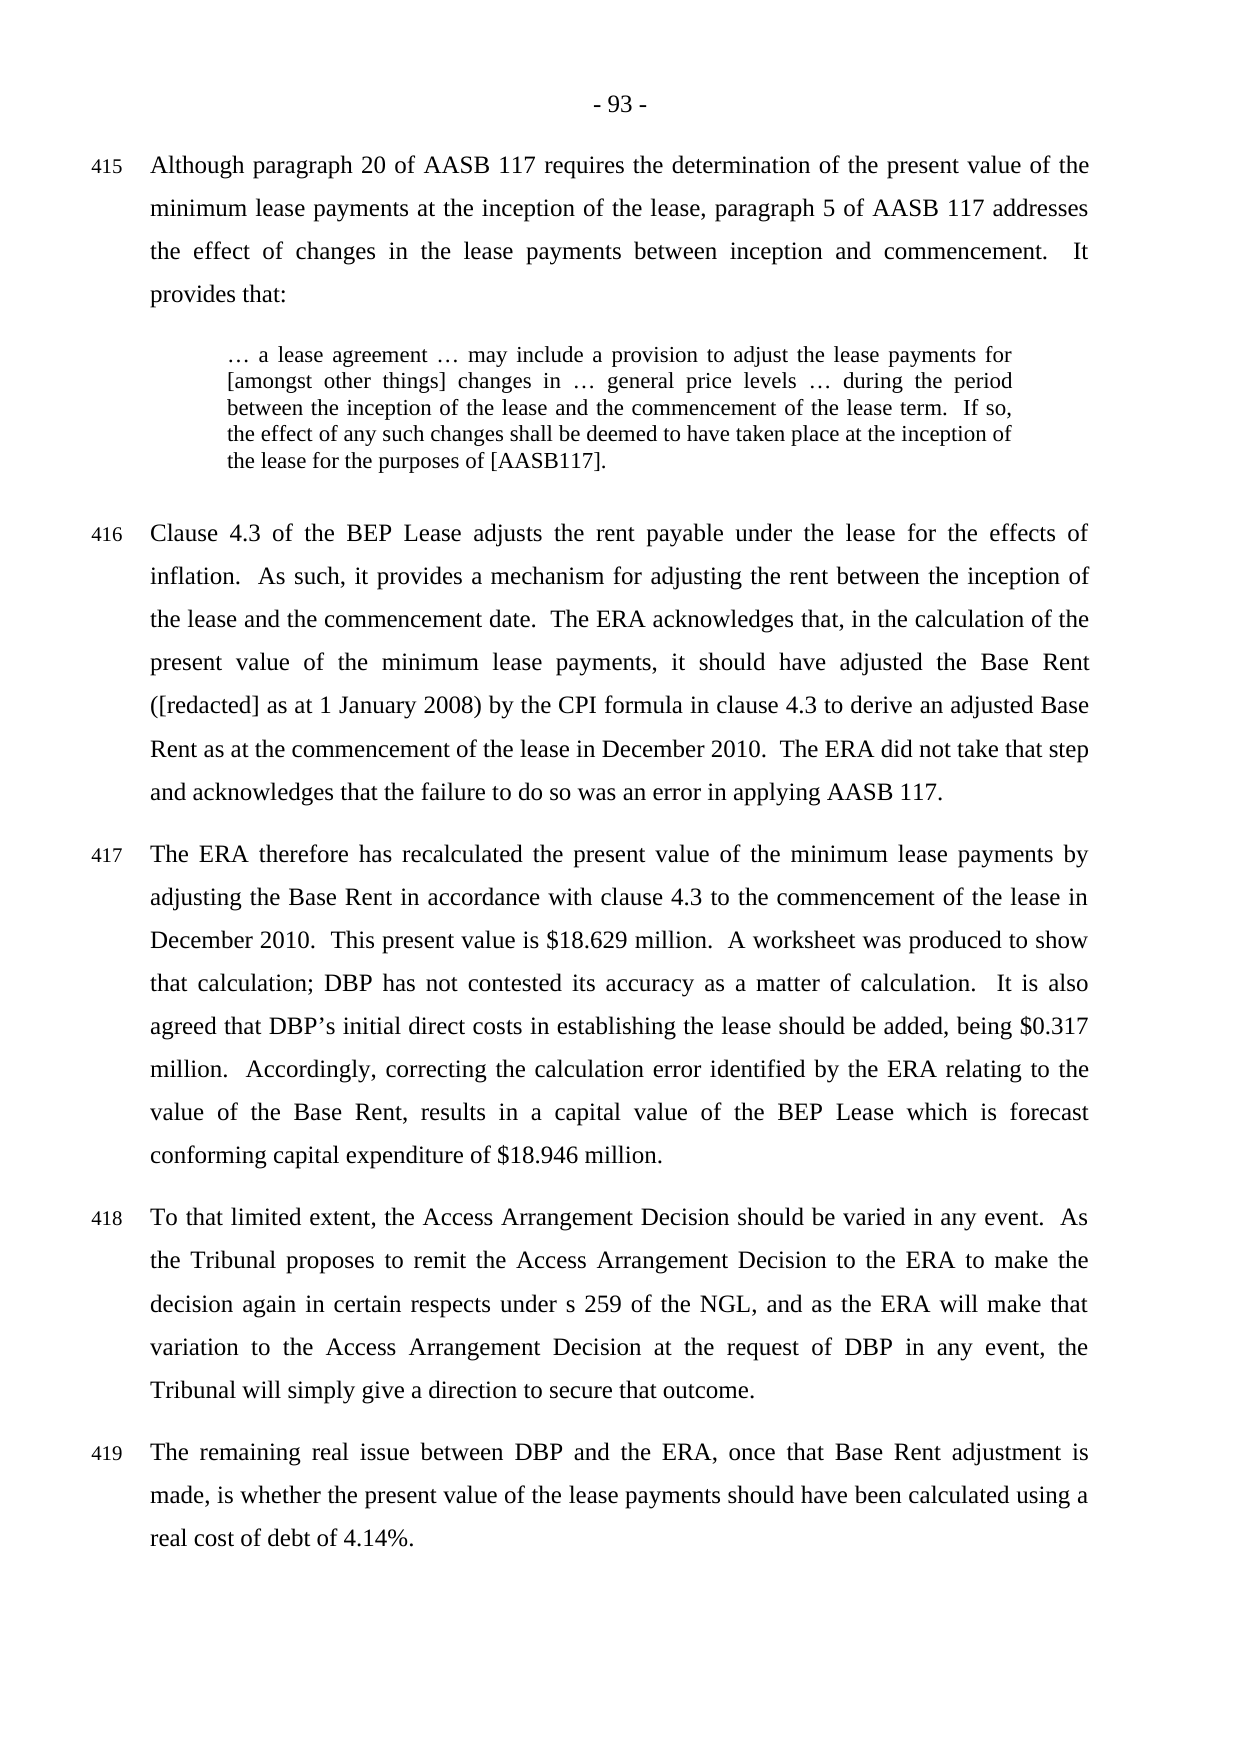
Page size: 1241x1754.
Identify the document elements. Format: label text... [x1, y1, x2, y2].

text … a lease agreement … may include a provision to adjust the lease payments for [amongst other things] changes in … general price levels … during the period between the inception of the lease and the commencement of the lease term. If so, the effect of any such changes shall be deemed to have taken place at the inception of the lease for the purposes of [AASB117]. [227, 341, 1013, 473]
text The remaining real issue between DBP and the ERA, once that Base Rent adjustment is made, is whether the present value of the lease payments should have been calculated using a real cost of debt of 4.14%. [91, 1437, 1090, 1552]
text To that limited extent, the Access Arrangement Decision should be varied in any event. As the Tribunal proposes to remit the Access Arrangement Decision to the ERA to make the decision again in certain respects under s 259 of the NGL, and as the ERA will make that variation to the Access Arrangement Decision at the request of DBP in any event, the Tribunal will simply give a direction to secure that outcome. [91, 1202, 1090, 1404]
text Although paragraph 20 of AASB 117 requires the determination of the present value of the minimum lease payments at the inception of the lease, paragraph 5 of AASB 117 addresses the effect of changes in the lease payments between inception and commencement. It provides that: [91, 150, 1090, 308]
text Clause 4.3 of the BEP Lease adjusts the rent payable under the lease for the effects of inflation. As such, it provides a mechanism for adjusting the rent between the inception of the lease and the commencement date. The ERA acknowledges that, in the calculation of the present value of the minimum lease payments, it should have adjusted the Base Rent ([redacted] as at 1 January 2008) by the CPI formula in clause 4.3 to derive an adjusted Base Rent as at the commencement of the lease in December 2010. The ERA did not take that step and acknowledges that the failure to do so was an error in applying AASB 117. [91, 518, 1090, 806]
text The ERA therefore has recalculated the present value of the minimum lease payments by adjusting the Base Rent in accordance with clause 4.3 to the commencement of the lease in December 2010. This present value is $18.629 million. A worksheet was produced to show that calculation; DBP has not contested its accuracy as a matter of calculation. It is also agreed that DBP’s initial direct costs in establishing the lease should be added, being $0.317 million. Accordingly, correcting the calculation error identified by the ERA relating to the value of the Base Rent, results in a capital value of the BEP Lease which is forecast conforming capital expenditure of $18.946 million. [91, 839, 1090, 1169]
